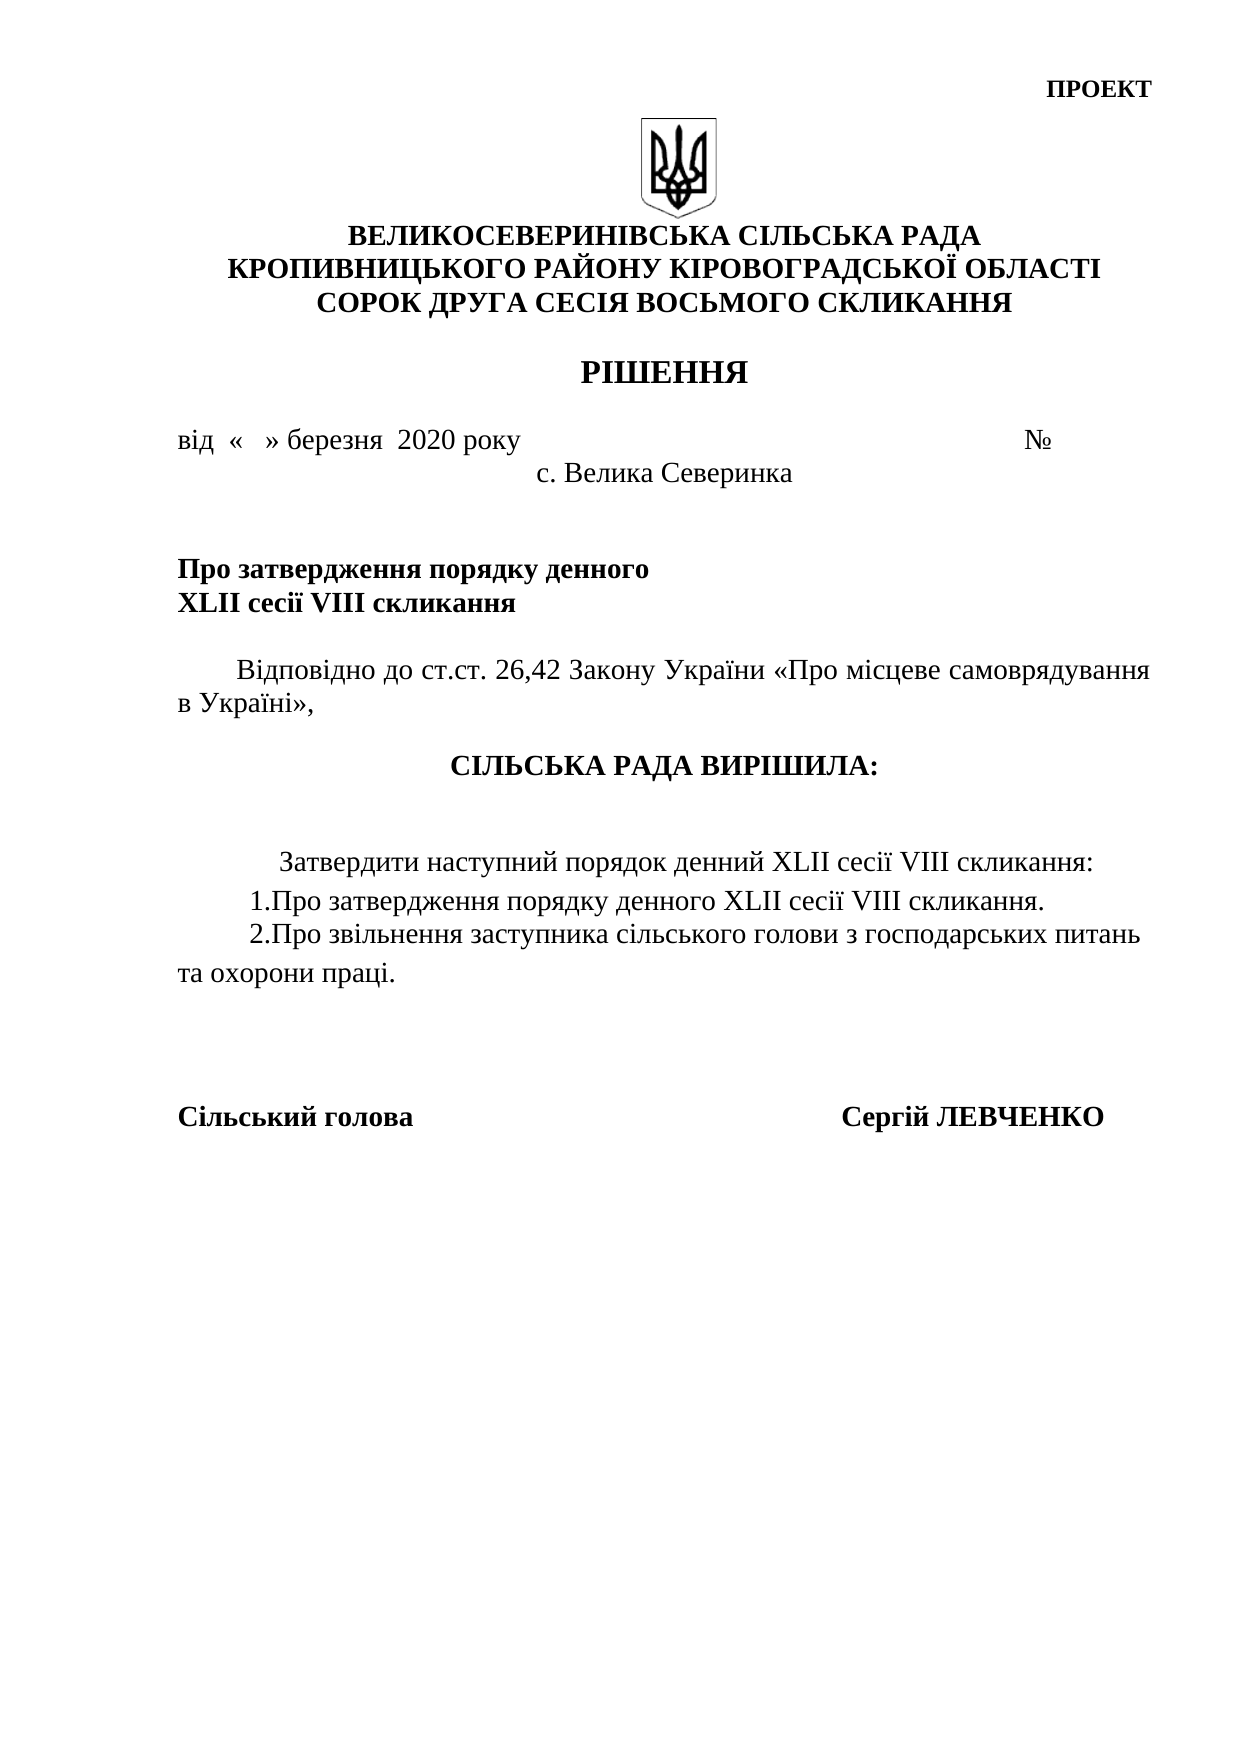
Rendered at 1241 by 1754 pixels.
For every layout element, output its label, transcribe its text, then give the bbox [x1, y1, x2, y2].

text СІЛЬСЬКА РАДА ВИРІШИЛА: [177, 748, 1152, 782]
text 2.Про звільнення заступника сільського голови з господарських питань та охорони праці. [177, 916, 1152, 988]
text від « » березня 2020 року № [177, 422, 1152, 455]
picture [641, 118, 717, 219]
text Відповідно до ст.ст. 26,42 Закону України «Про місцеве самоврядування в Україні», [177, 652, 1152, 719]
text Про затвердження порядку денного [177, 551, 1152, 585]
text Сільський голова Сергій ЛЕВЧЕНКО [177, 1099, 1152, 1133]
text с. Велика Северинка [177, 455, 1152, 489]
text XLІІ сесії VIII скликання [177, 585, 1152, 618]
text ВЕЛИКОСЕВЕРИНІВСЬКА СІЛЬСЬКА РАДА КРОПИВНИЦЬКОГО РАЙОНУ КІРОВОГРАДСЬКОЇ ОБЛАСТІ [177, 118, 1152, 285]
text Затвердити наступний порядок денний XLІІ сесії VIII скликання: [177, 844, 1152, 878]
text 1.Про затвердження порядку денного XLIІ сесії VIII скликання. [249, 883, 1152, 916]
text СОРОК ДРУГА СЕСІЯ ВОСЬМОГО СКЛИКАННЯ [177, 285, 1152, 319]
text РІШЕННЯ [177, 352, 1152, 391]
